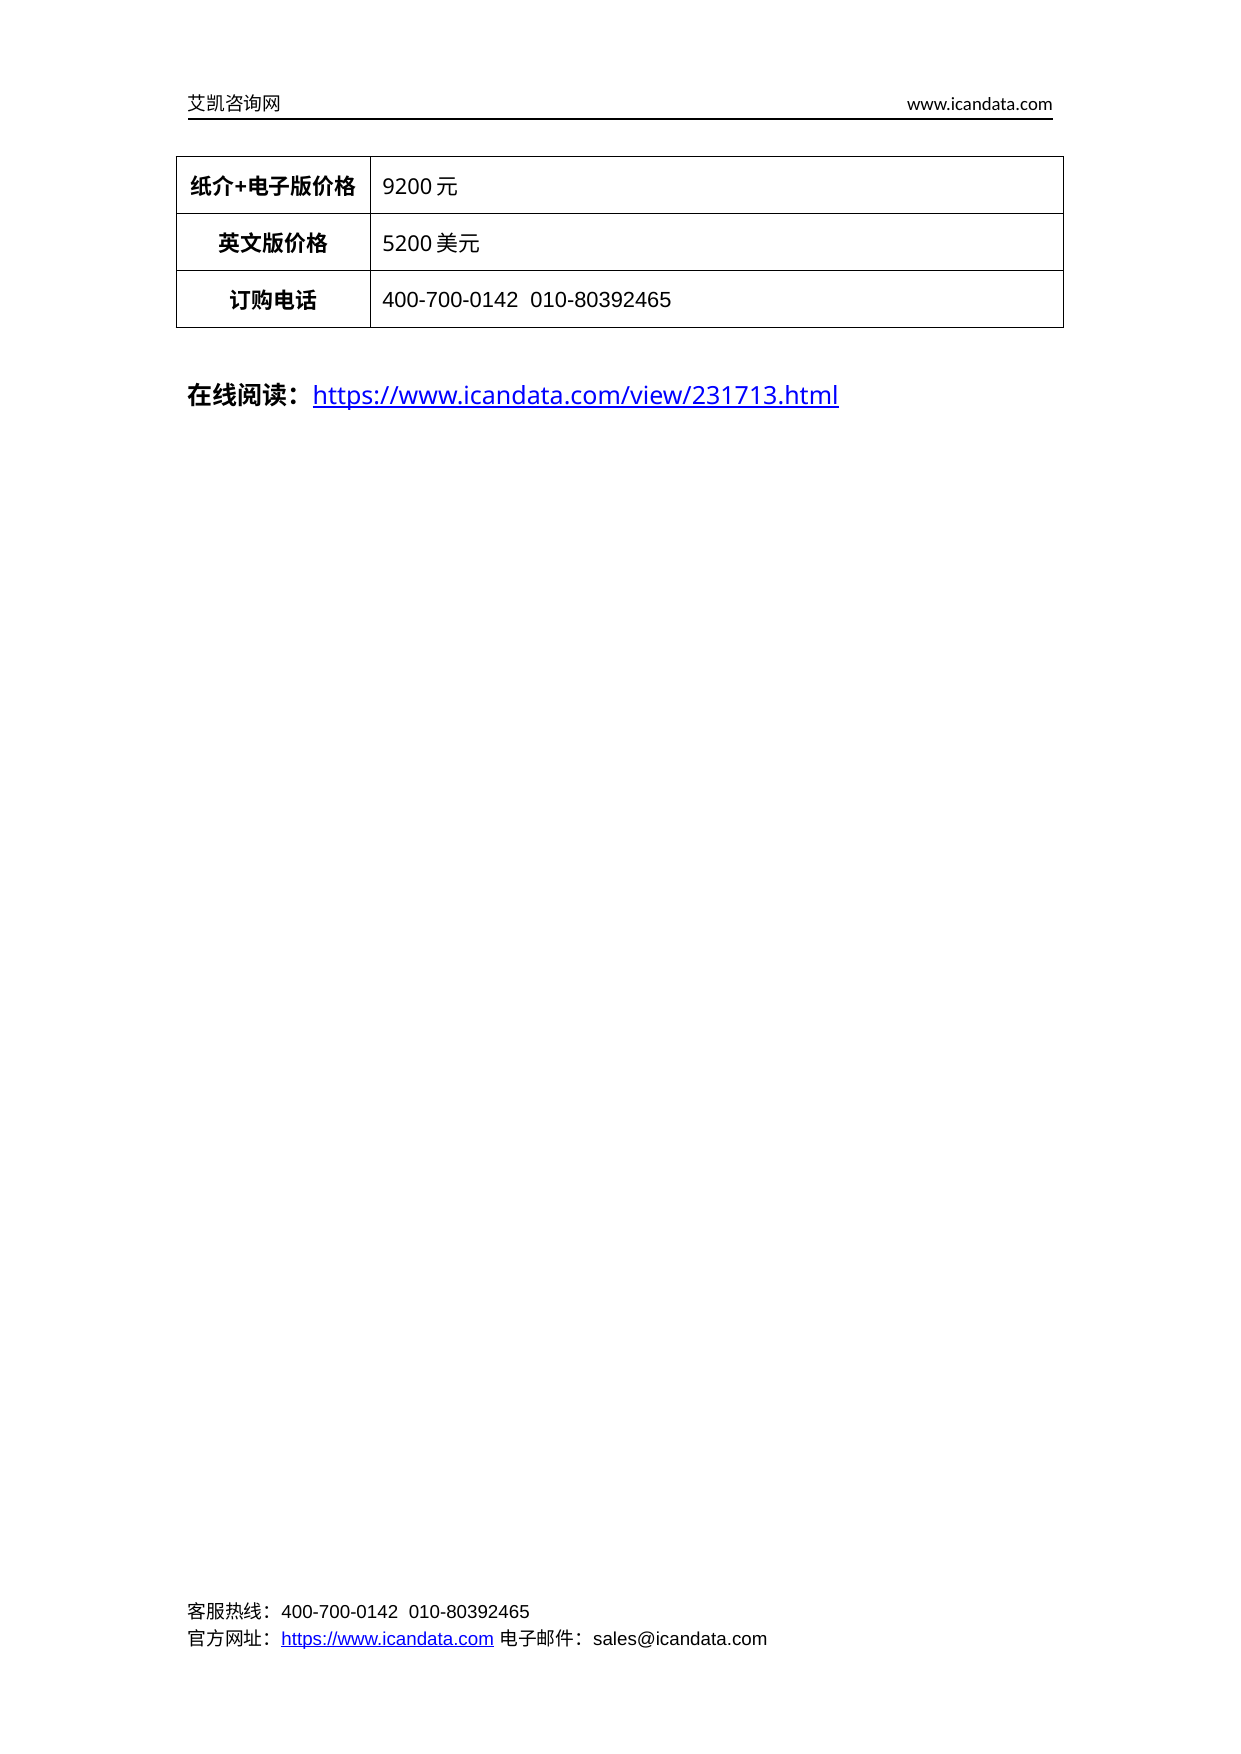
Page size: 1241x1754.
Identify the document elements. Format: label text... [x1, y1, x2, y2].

text 在线阅读：https://www.icandata.com/view/231713.html [187, 361, 1053, 426]
table_cell 9200元 [371, 157, 1063, 213]
table_cell 订购电话 [177, 271, 370, 327]
table_cell 纸介+电子版价格 [177, 157, 370, 213]
table_cell 400-700-0142 010-80392465 [371, 271, 1063, 327]
table_cell 英文版价格 [177, 214, 370, 270]
table_cell 5200美元 [371, 214, 1063, 270]
